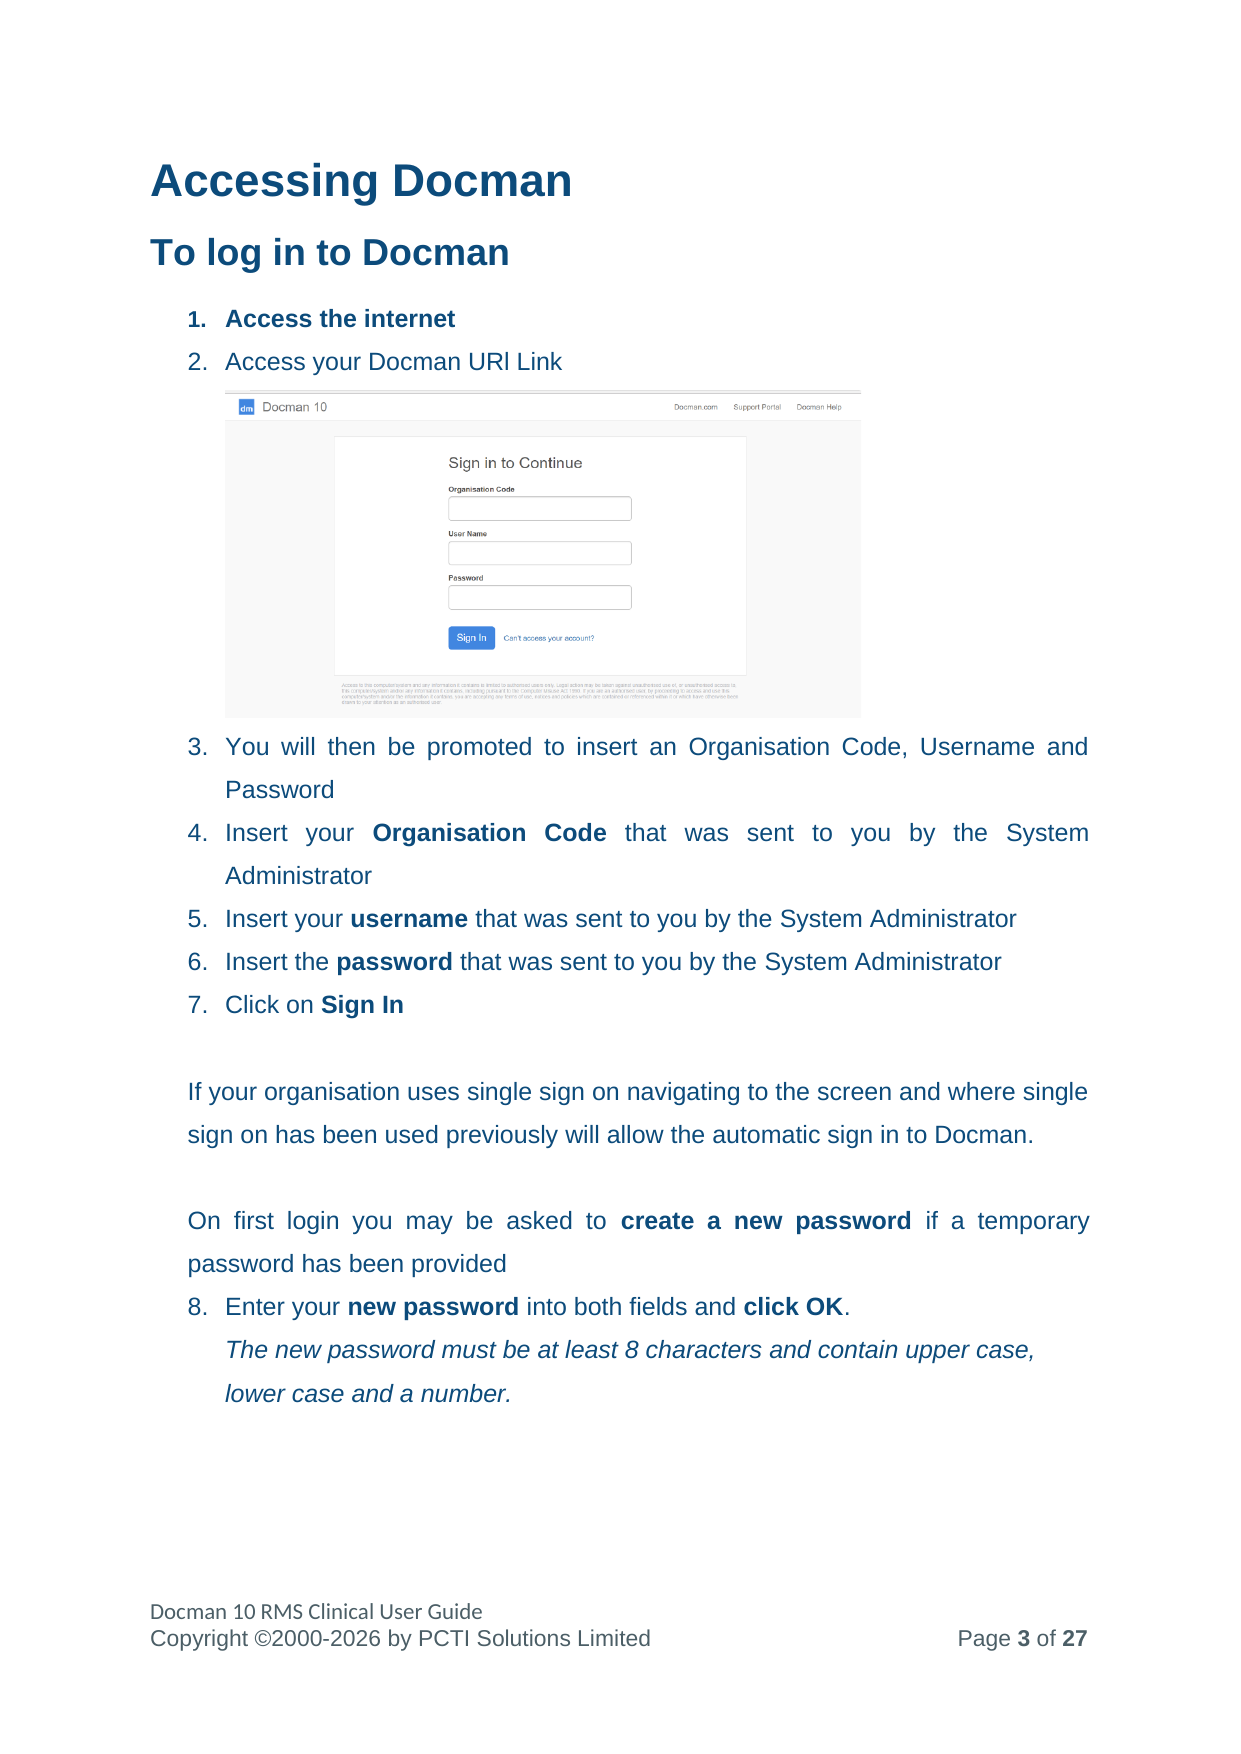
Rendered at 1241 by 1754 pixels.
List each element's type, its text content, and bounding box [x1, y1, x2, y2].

picture [225, 390, 862, 718]
subtitle To log in to Docman [150, 230, 1090, 273]
list Insert your username that was sent to you by the System Administrator [187, 904, 1090, 933]
text On first login you may be asked to create a new password if a temporary password has been provided [187, 1206, 1090, 1278]
text If your organisation uses single sign on navigating to the screen and where single sign on has been used previously will allow the automatic sign in to Docman. [187, 1077, 1090, 1148]
list Insert the password that was sent to you by the System Administrator [187, 947, 1090, 976]
subtitle Accessing Docman [142, 151, 1098, 208]
list Access your Docman URl Link [187, 347, 1090, 376]
list Access the internet [187, 304, 1090, 332]
text The new password must be at least 8 characters and contain upper case, lower case and a number. [225, 1335, 1065, 1407]
list Insert your Organisation Code that was sent to you by the System Administrator [187, 818, 1090, 890]
list You will then be promoted to insert an Organisation Code, Username and Password [187, 732, 1090, 803]
list Click on Sign In [187, 990, 1090, 1019]
list Enter your new password into both fields and click OK. [187, 1292, 1065, 1321]
